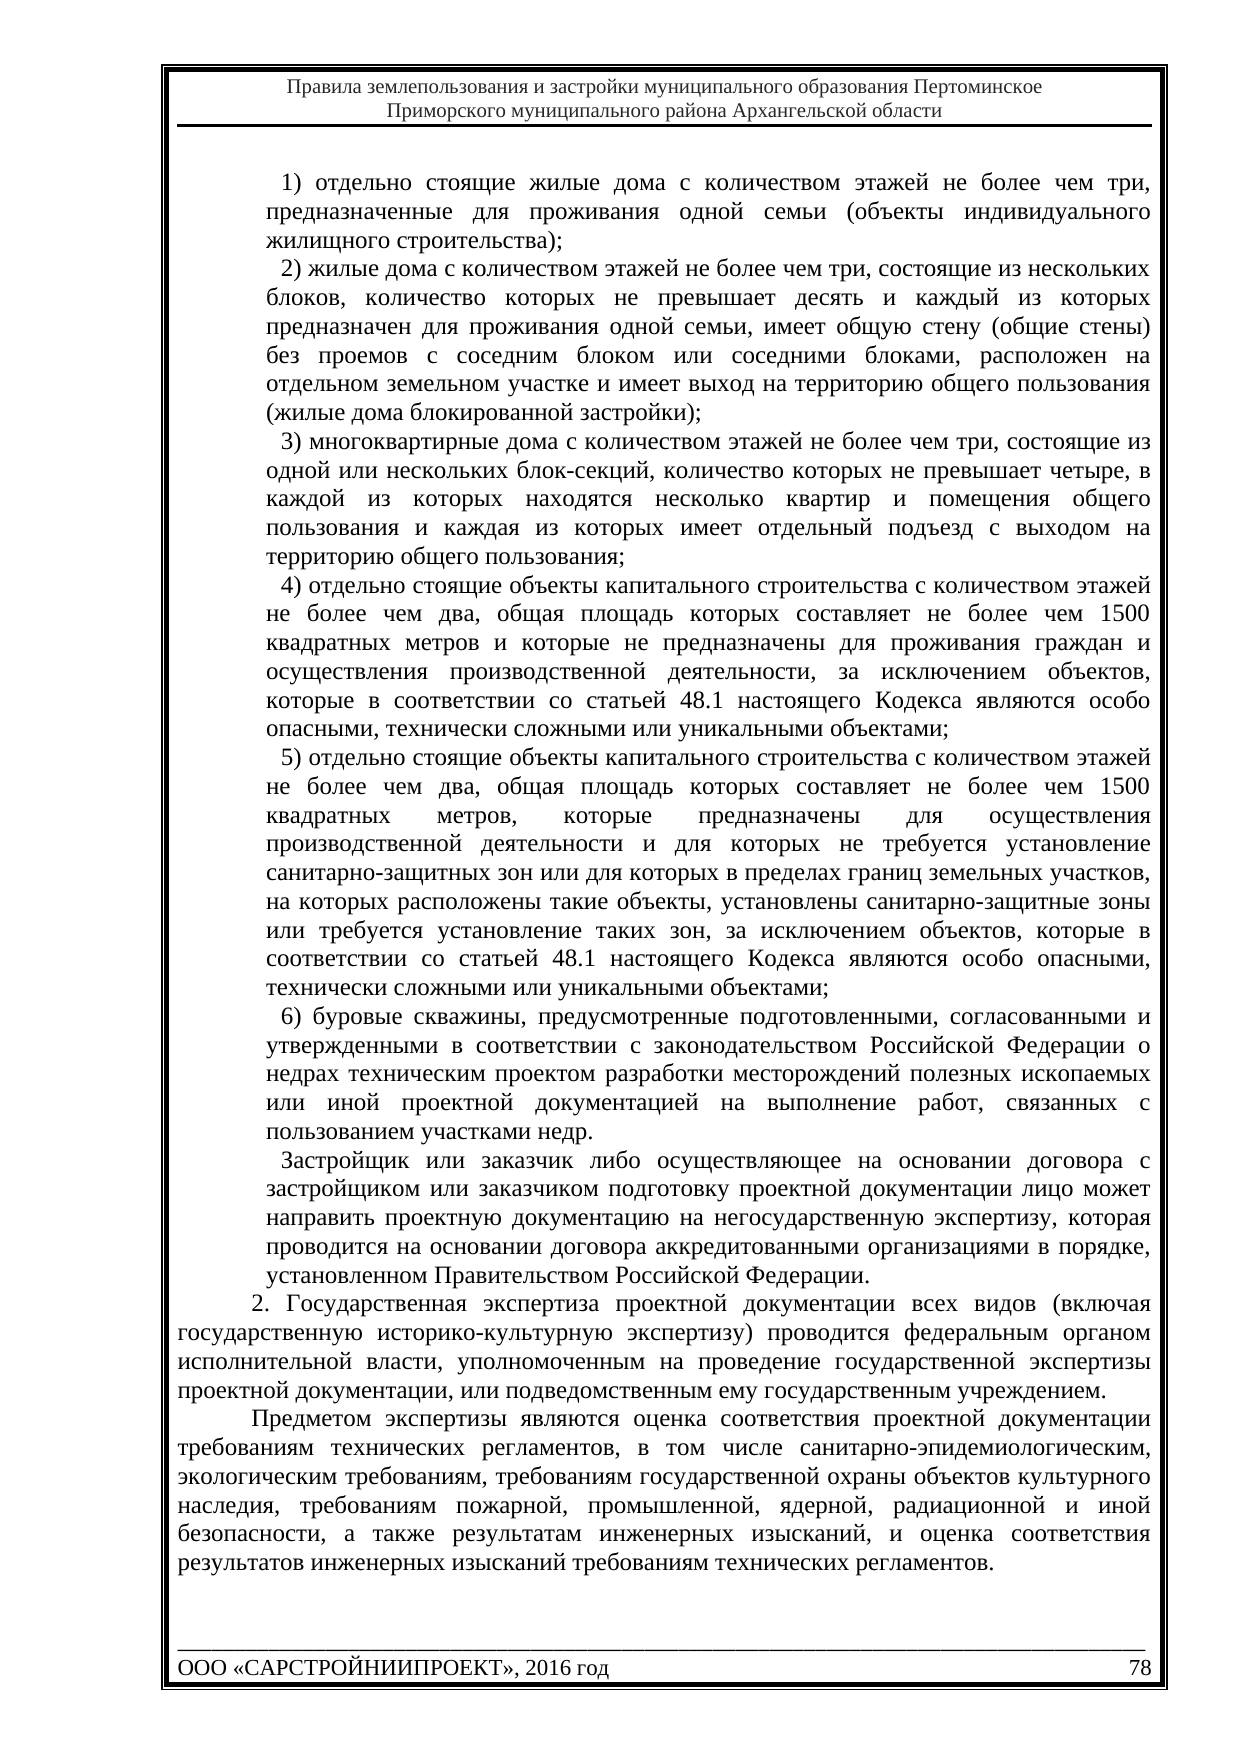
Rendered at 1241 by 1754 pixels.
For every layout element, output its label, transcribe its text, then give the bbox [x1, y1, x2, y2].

text Предметом экспертизы являются оценка соответствия проектной документации требованиям технических регламентов, в том числе санитарно-эпидемиологическим, экологическим требованиям, требованиям государственной охраны объектов культурного наследия, требованиям пожарной, промышленной, ядерной, радиационной и иной безопасности, а также результатам инженерных изысканий, и оценка соответствия результатов инженерных изысканий требованиям технических регламентов. [177, 1403, 1152, 1576]
text 1) отдельно стоящие жилые дома с количеством этажей не более чем три, предназначенные для проживания одной семьи (объекты индивидуального жилищного строительства); [266, 167, 1152, 253]
text 5) отдельно стоящие объекты капитального строительства с количеством этажей не более чем два, общая площадь которых составляет не более чем 1500 квадратных метров, которые предназначены для осуществления производственной деятельности и для которых не требуется установление санитарно-защитных зон или для которых в пределах границ земельных участков, на которых расположены такие объекты, установлены санитарно-защитные зоны или требуется установление таких зон, за исключением объектов, которые в соответствии со статьей 48.1 настоящего Кодекса являются особо опасными, технически сложными или уникальными объектами; [266, 742, 1152, 1001]
text 2) жилые дома с количеством этажей не более чем три, состоящие из нескольких блоков, количество которых не превышает десять и каждый из которых предназначен для проживания одной семьи, имеет общую стену (общие стены) без проемов с соседним блоком или соседними блоками, расположен на отдельном земельном участке и имеет выход на территорию общего пользования (жилые дома блокированной застройки); [266, 253, 1152, 426]
text 4) отдельно стоящие объекты капитального строительства с количеством этажей не более чем два, общая площадь которых составляет не более чем 1500 квадратных метров и которые не предназначены для проживания граждан и осуществления производственной деятельности, за исключением объектов, которые в соответствии со статьей 48.1 настоящего Кодекса являются особо опасными, технически сложными или уникальными объектами; [266, 570, 1152, 742]
text 2. Государственная экспертиза проектной документации всех видов (включая государственную историко-культурную экспертизу) проводится федеральным органом исполнительной власти, уполномоченным на проведение государственной экспертизы проектной документации, или подведомственным ему государственным учреждением. [177, 1288, 1152, 1403]
text 6) буровые скважины, предусмотренные подготовленными, согласованными и утвержденными в соответствии с законодательством Российской Федерации о недрах техническим проектом разработки месторождений полезных ископаемых или иной проектной документацией на выполнение работ, связанных с пользованием участками недр. [266, 1001, 1152, 1145]
text Застройщик или заказчик либо осуществляющее на основании договора с застройщиком или заказчиком подготовку проектной документации лицо может направить проектную документацию на негосударственную экспертизу, которая проводится на основании договора аккредитованными организациями в порядке, установленном Правительством Российской Федерации. [266, 1145, 1152, 1288]
text 3) многоквартирные дома с количеством этажей не более чем три, состоящие из одной или нескольких блок-секций, количество которых не превышает четыре, в каждой из которых находятся несколько квартир и помещения общего пользования и каждая из которых имеет отдельный подъезд с выходом на территорию общего пользования; [266, 426, 1152, 570]
